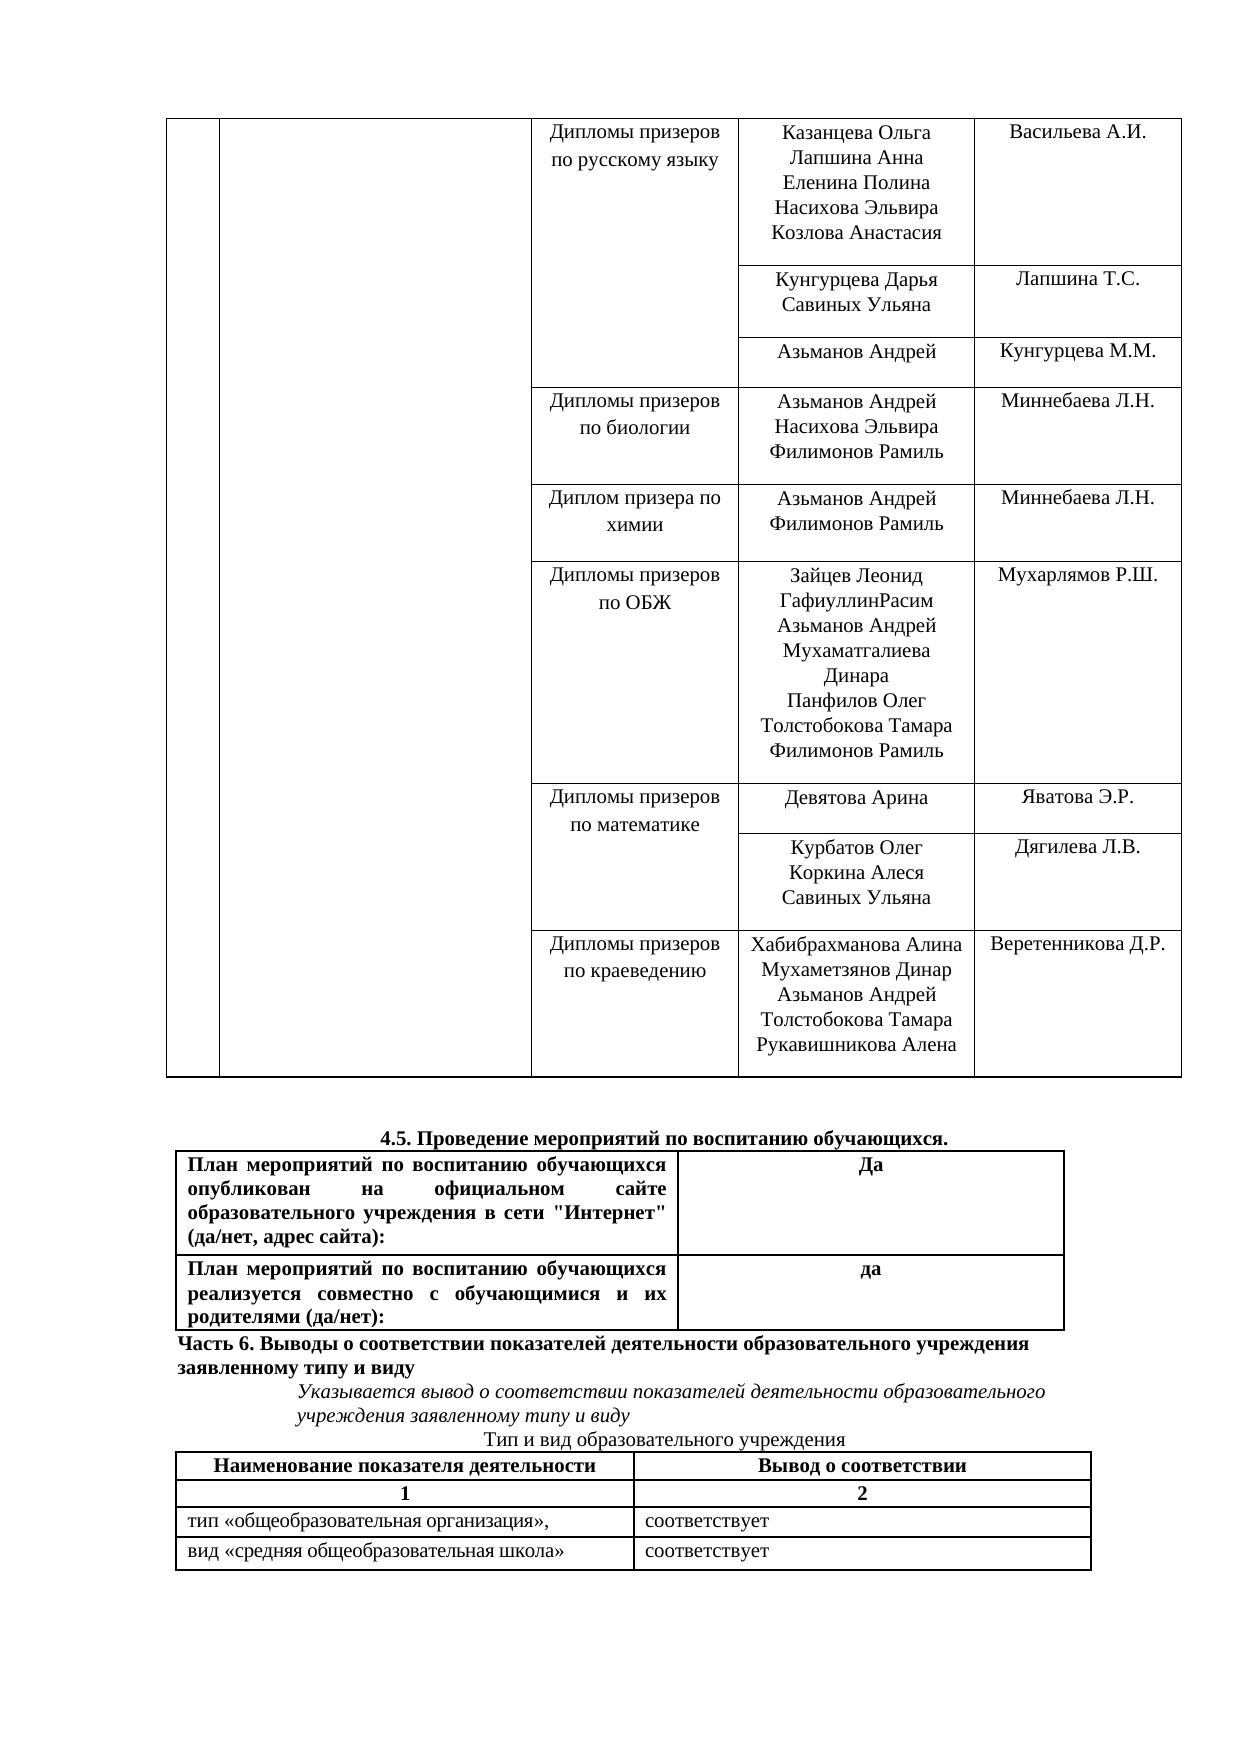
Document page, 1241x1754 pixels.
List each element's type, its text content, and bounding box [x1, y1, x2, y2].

table_cell Лапшина Т.С. [975, 266, 1181, 337]
table_cell Зайцев Леонид ГафиуллинРасим Азьманов Андрей Мухаматгалиева Динара Панфилов Олег Толстобокова Тамара Филимонов Рамиль [739, 562, 974, 783]
table_cell Азьманов Андрей Насихова Эльвира Филимонов Рамиль [739, 388, 974, 483]
table_cell 1 [177, 1481, 633, 1506]
table_cell 2 [635, 1481, 1090, 1506]
text Часть 6. Выводы о соответствии показателей деятельности образовательного учреждения заявленному типу и виду [177, 1331, 1152, 1379]
table_cell Дипломы призеров по русскому языку [532, 119, 738, 387]
table_header Вывод о соответствии [635, 1453, 1090, 1478]
table_cell Кунгурцева Дарья Савиных Ульяна [739, 266, 974, 337]
table_cell Азьманов Андрей Филимонов Рамиль [739, 485, 974, 561]
table_cell Дипломы призеров по математике [532, 784, 738, 929]
table_cell Миннебаева Л.Н. [975, 388, 1181, 483]
table_cell вид «средняя общеобразовательная школа» [177, 1538, 633, 1568]
table_cell да [679, 1256, 1063, 1328]
table_header Наименование показателя деятельности [177, 1453, 633, 1478]
table_cell Дягилева Л.В. [975, 834, 1181, 929]
table_cell Васильева А.И. [975, 119, 1181, 265]
table_header План мероприятий по воспитанию обучающихся опубликован на официальном сайте образовательного учреждения в сети "Интернет" (да/нет, адрес сайта): [177, 1152, 677, 1254]
table_cell Миннебаева Л.Н. [975, 485, 1181, 561]
table_cell План мероприятий по воспитанию обучающихся реализуется совместно с обучающимися и их родителями (да/нет): [177, 1256, 677, 1328]
table_cell Курбатов Олег Коркина Алеся Савиных Ульяна [739, 834, 974, 929]
table_cell соответствует [635, 1508, 1090, 1536]
text 4.5. Проведение мероприятий по воспитанию обучающихся. [177, 1126, 1152, 1149]
table_cell Кунгурцева М.М. [975, 338, 1181, 387]
table_cell Девятова Арина [739, 784, 974, 833]
table_cell Казанцева Ольга Лапшина Анна Еленина Полина Насихова Эльвира Козлова Анастасия [739, 119, 974, 265]
table_cell соответствует [635, 1538, 1090, 1568]
text Тип и вид образовательного учреждения [177, 1427, 1152, 1451]
table_cell Хабибрахманова Алина Мухаметзянов Динар Азьманов Андрей Толстобокова Тамара Рукавишникова Алена [739, 931, 974, 1076]
table_cell Веретенникова Д.Р. [975, 931, 1181, 1076]
table_cell Яватова Э.Р. [975, 784, 1181, 833]
text Указывается вывод о соответствии показателей деятельности образовательного учреждения заявленному типу и виду [297, 1379, 1152, 1427]
table_cell Дипломы призеров по краеведению [532, 931, 738, 1076]
table_header Да [679, 1152, 1063, 1254]
table_cell Дипломы призеров по биологии [532, 388, 738, 483]
table_cell тип «общеобразовательная организация», [177, 1508, 633, 1536]
table_cell Диплом призера по химии [532, 485, 738, 561]
table_cell Азьманов Андрей [739, 338, 974, 387]
table_cell Дипломы призеров по ОБЖ [532, 562, 738, 783]
table_cell Мухарлямов Р.Ш. [975, 562, 1181, 783]
